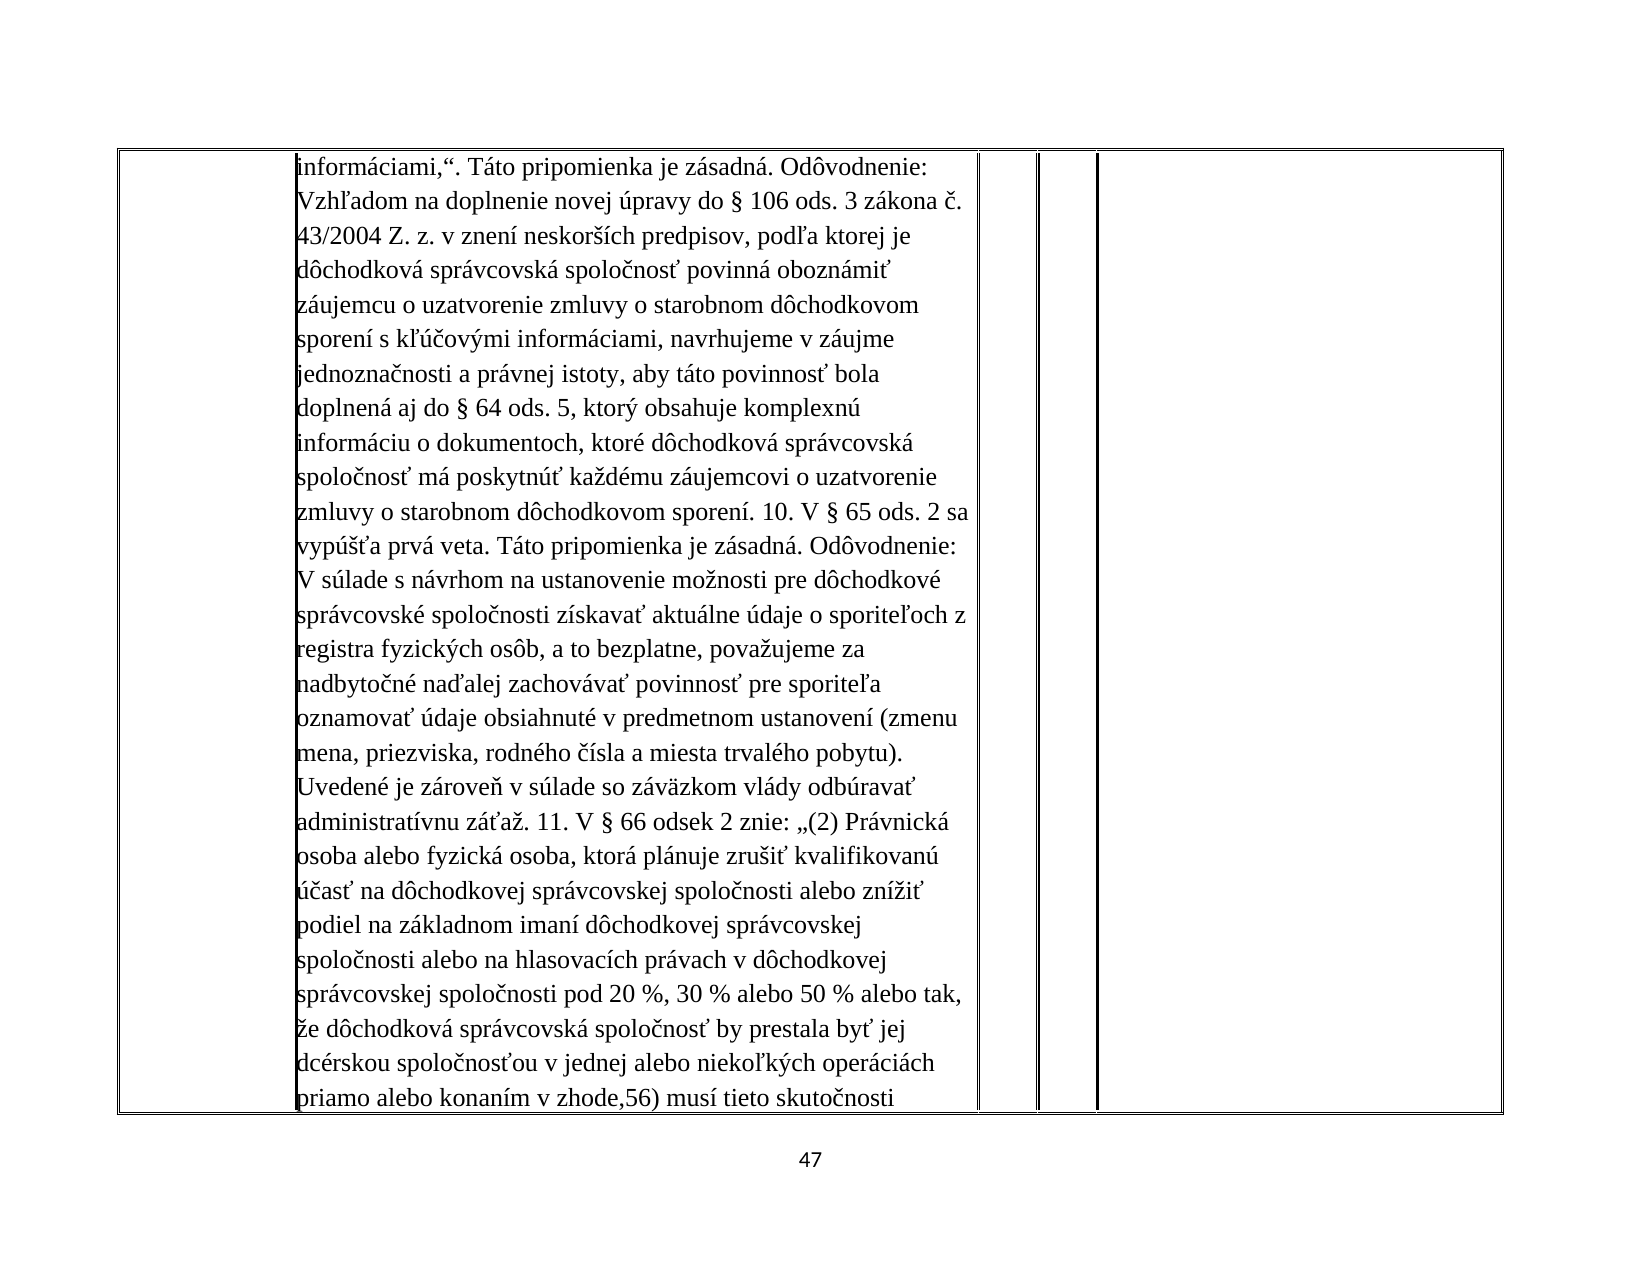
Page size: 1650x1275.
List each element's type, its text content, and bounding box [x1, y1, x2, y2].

table_cell ČA [1038, 149, 1097, 1112]
table_cell Z [979, 149, 1038, 1112]
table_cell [296, 151, 978, 1112]
table_cell NBS [120, 151, 296, 1112]
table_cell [1097, 151, 1501, 1112]
